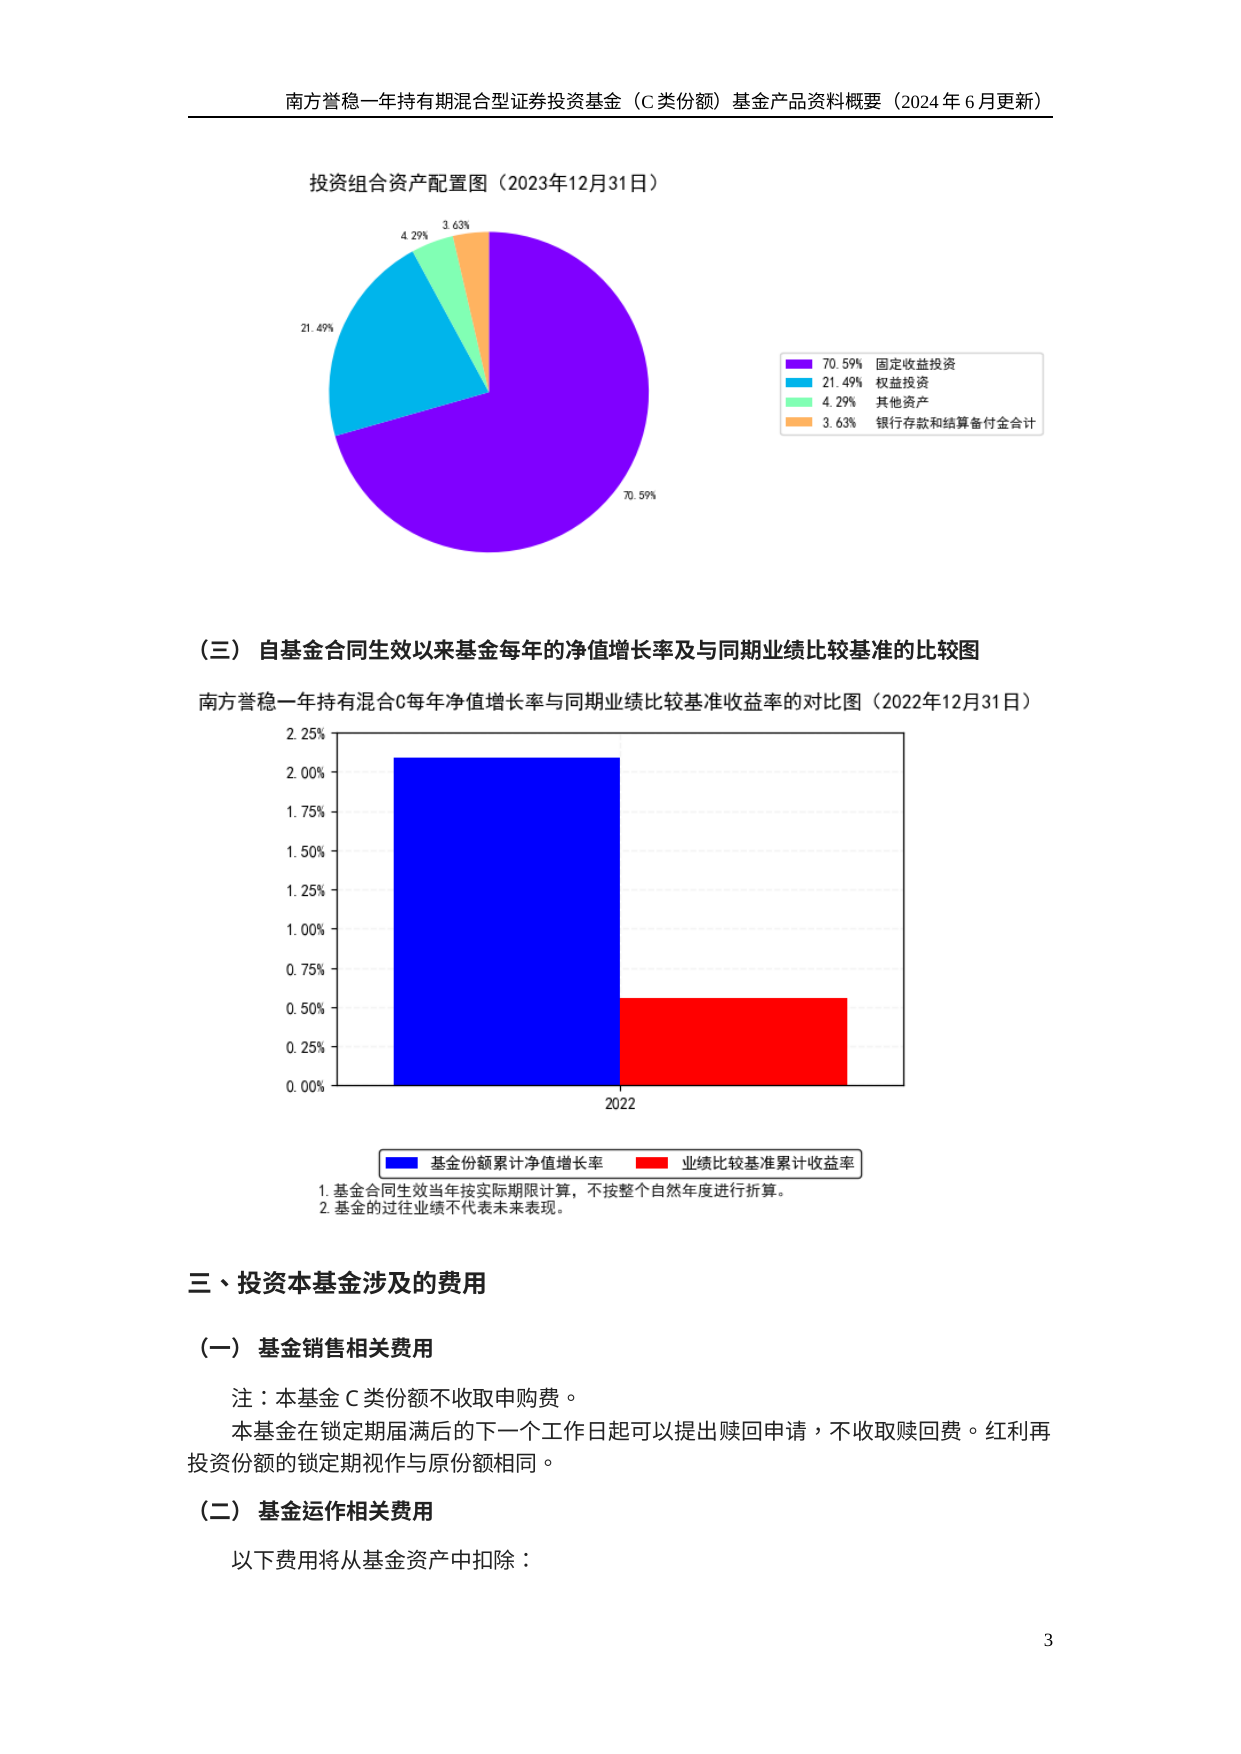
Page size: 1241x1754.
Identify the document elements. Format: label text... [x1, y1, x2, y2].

text 本基金在锁定期届满后的下一个工作日起可以提出赎回申请，不收取赎回费。红利再投资份额的锁定期视作与原份额相同。 [187, 1413, 1053, 1478]
text （三） 自基金合同生效以来基金每年的净值增长率及与同期业绩比较基准的比较图 [187, 633, 1053, 666]
picture [187, 682, 1053, 1227]
picture [187, 162, 1053, 587]
text （二） 基金运作相关费用 [187, 1494, 1053, 1527]
text 以下费用将从基金资产中扣除： [187, 1543, 1053, 1575]
text 注：本基金C类份额不收取申购费。 [187, 1381, 1053, 1413]
text （一） 基金销售相关费用 [187, 1332, 1053, 1364]
text 三、投资本基金涉及的费用 [187, 1251, 1053, 1316]
